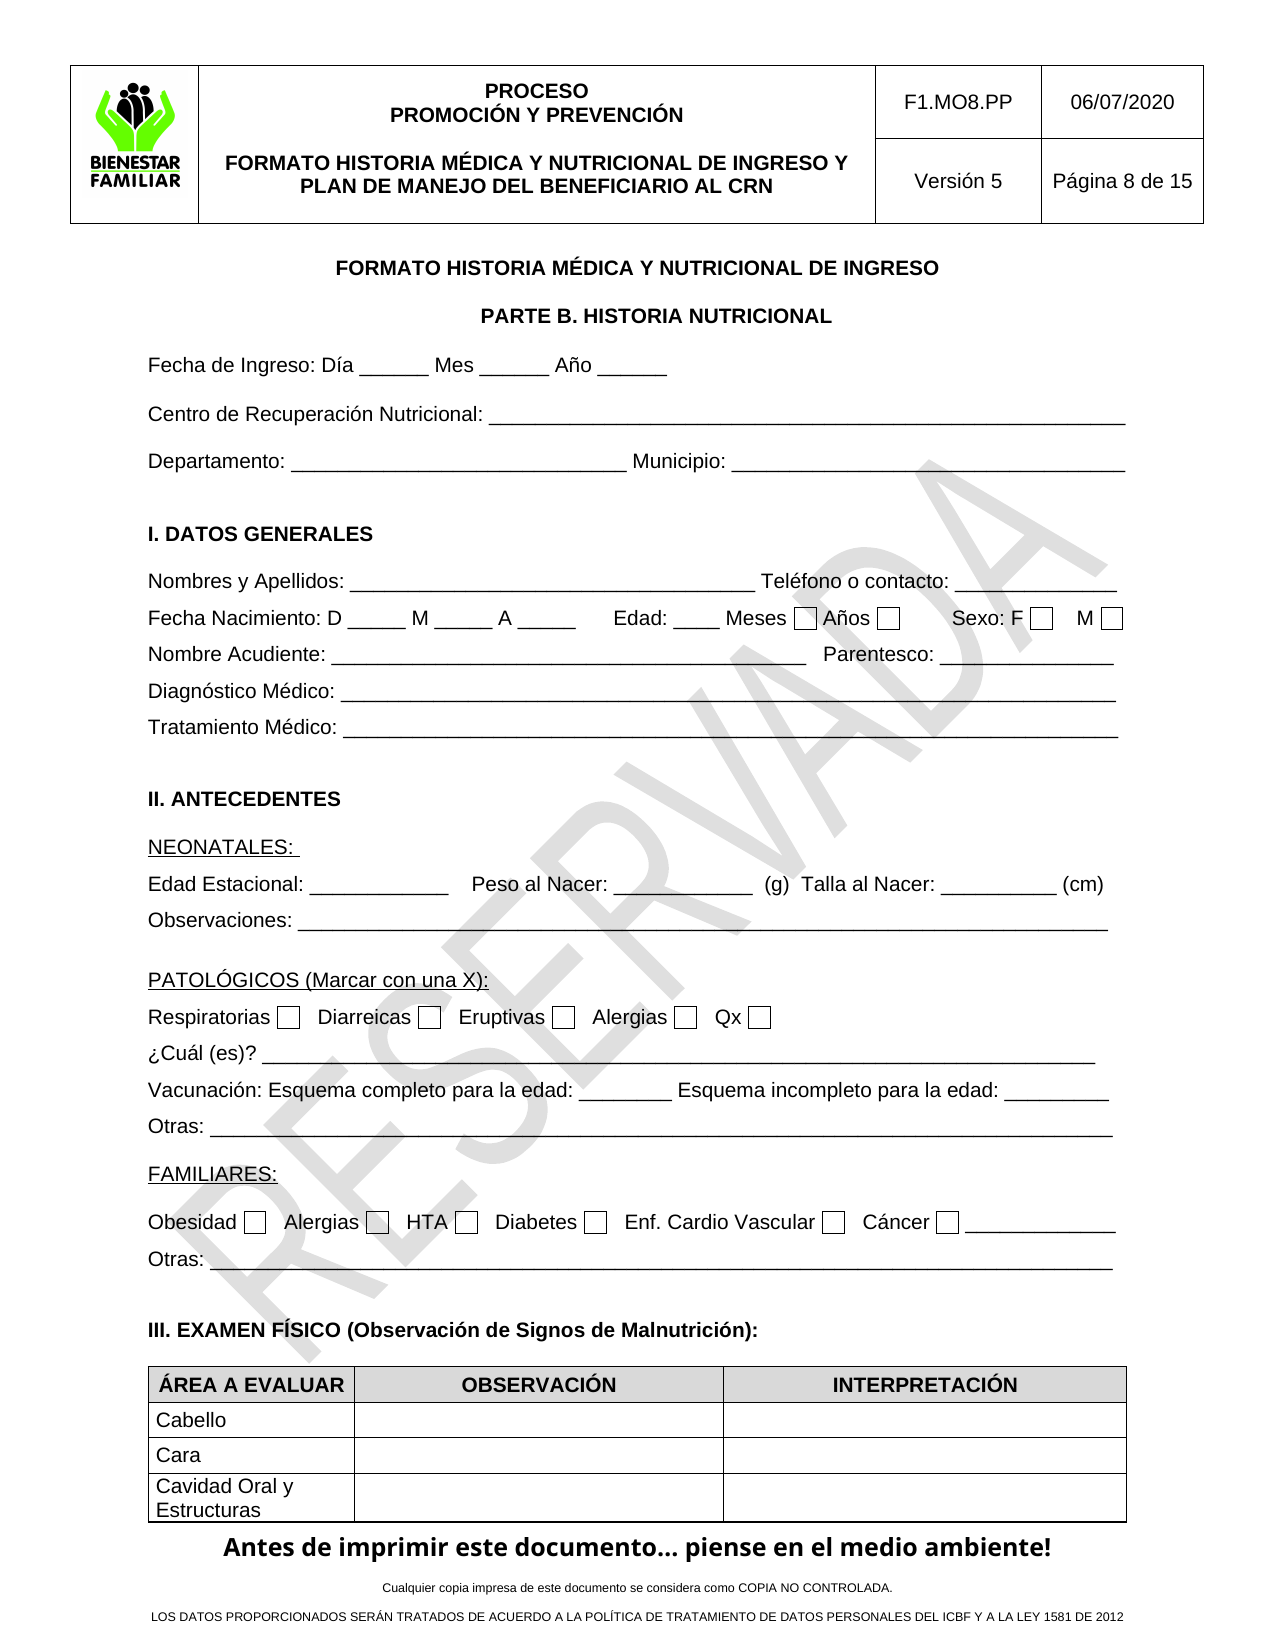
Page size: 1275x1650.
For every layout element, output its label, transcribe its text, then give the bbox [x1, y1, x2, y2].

text Respiratorias Diarreicas Eruptivas Alergias Qx [148, 1005, 1127, 1029]
text Otras: ______________________________________________________________________________ [148, 1114, 1127, 1138]
table_header ÁREA A EVALUAR [149, 1367, 354, 1402]
table_cell Cabello [149, 1403, 354, 1437]
text ¿Cuál (es)? ________________________________________________________________________ [148, 1041, 1127, 1065]
table_cell [724, 1403, 1126, 1437]
title Departamento: _____________________________ Municipio: __________________________________ [148, 449, 1127, 473]
text PARTE B. HISTORIA NUTRICIONAL [185, 304, 1127, 328]
title Centro de Recuperación Nutricional: _______________________________________________________ [148, 401, 1127, 425]
table_cell [724, 1438, 1126, 1472]
text III. EXAMEN FÍSICO (Observación de Signos de Malnutrición): [148, 1318, 1127, 1342]
table_header INTERPRETACIÓN [724, 1367, 1126, 1402]
text Edad Estacional: ____________ Peso al Nacer: ____________ (g) Talla al Nacer: __________ (cm) [148, 871, 1127, 895]
table_header OBSERVACIÓN [355, 1367, 723, 1402]
table_cell [724, 1474, 1126, 1521]
text Nombre Acudiente: _________________________________________ Parentesco: _______________ [148, 642, 1127, 666]
text Vacunación: Esquema completo para la edad: ________ Esquema incompleto para la edad: _________ [148, 1078, 1127, 1102]
picture [82, 70, 189, 198]
text Fecha Nacimiento: D _____ M _____ A _____ Edad: ____ Meses Años Sexo: F M [148, 606, 1127, 630]
text Nombres y Apellidos: ___________________________________ Teléfono o contacto: ______________ [148, 569, 1127, 593]
text II. ANTECEDENTES [148, 787, 1127, 811]
subtitle I. DATOS GENERALES [148, 521, 1127, 545]
text FORMATO HISTORIA MÉDICA Y NUTRICIONAL DE INGRESO [148, 256, 1127, 280]
text Tratamiento Médico: ___________________________________________________________________ [148, 715, 1127, 739]
text Obesidad Alergias HTA Diabetes Enf. Cardio Vascular Cáncer _____________ [148, 1210, 1127, 1234]
text NEONATALES: [148, 835, 1127, 859]
text Diagnóstico Médico: ___________________________________________________________________ [148, 679, 1127, 703]
table_cell Cara [149, 1438, 354, 1472]
text Observaciones: ______________________________________________________________________ [148, 908, 1127, 932]
table_cell Cavidad Oral y Estructuras [149, 1474, 354, 1521]
text Otras: ______________________________________________________________________________ [148, 1246, 1127, 1270]
text FAMILIARES: [148, 1162, 1127, 1186]
table_cell [355, 1474, 723, 1521]
text Fecha de Ingreso: Día ______ Mes ______ Año ______ [148, 352, 1127, 377]
table_cell [355, 1403, 723, 1437]
text PATOLÓGICOS (Marcar con una X): [148, 968, 1127, 992]
table_cell [355, 1438, 723, 1472]
